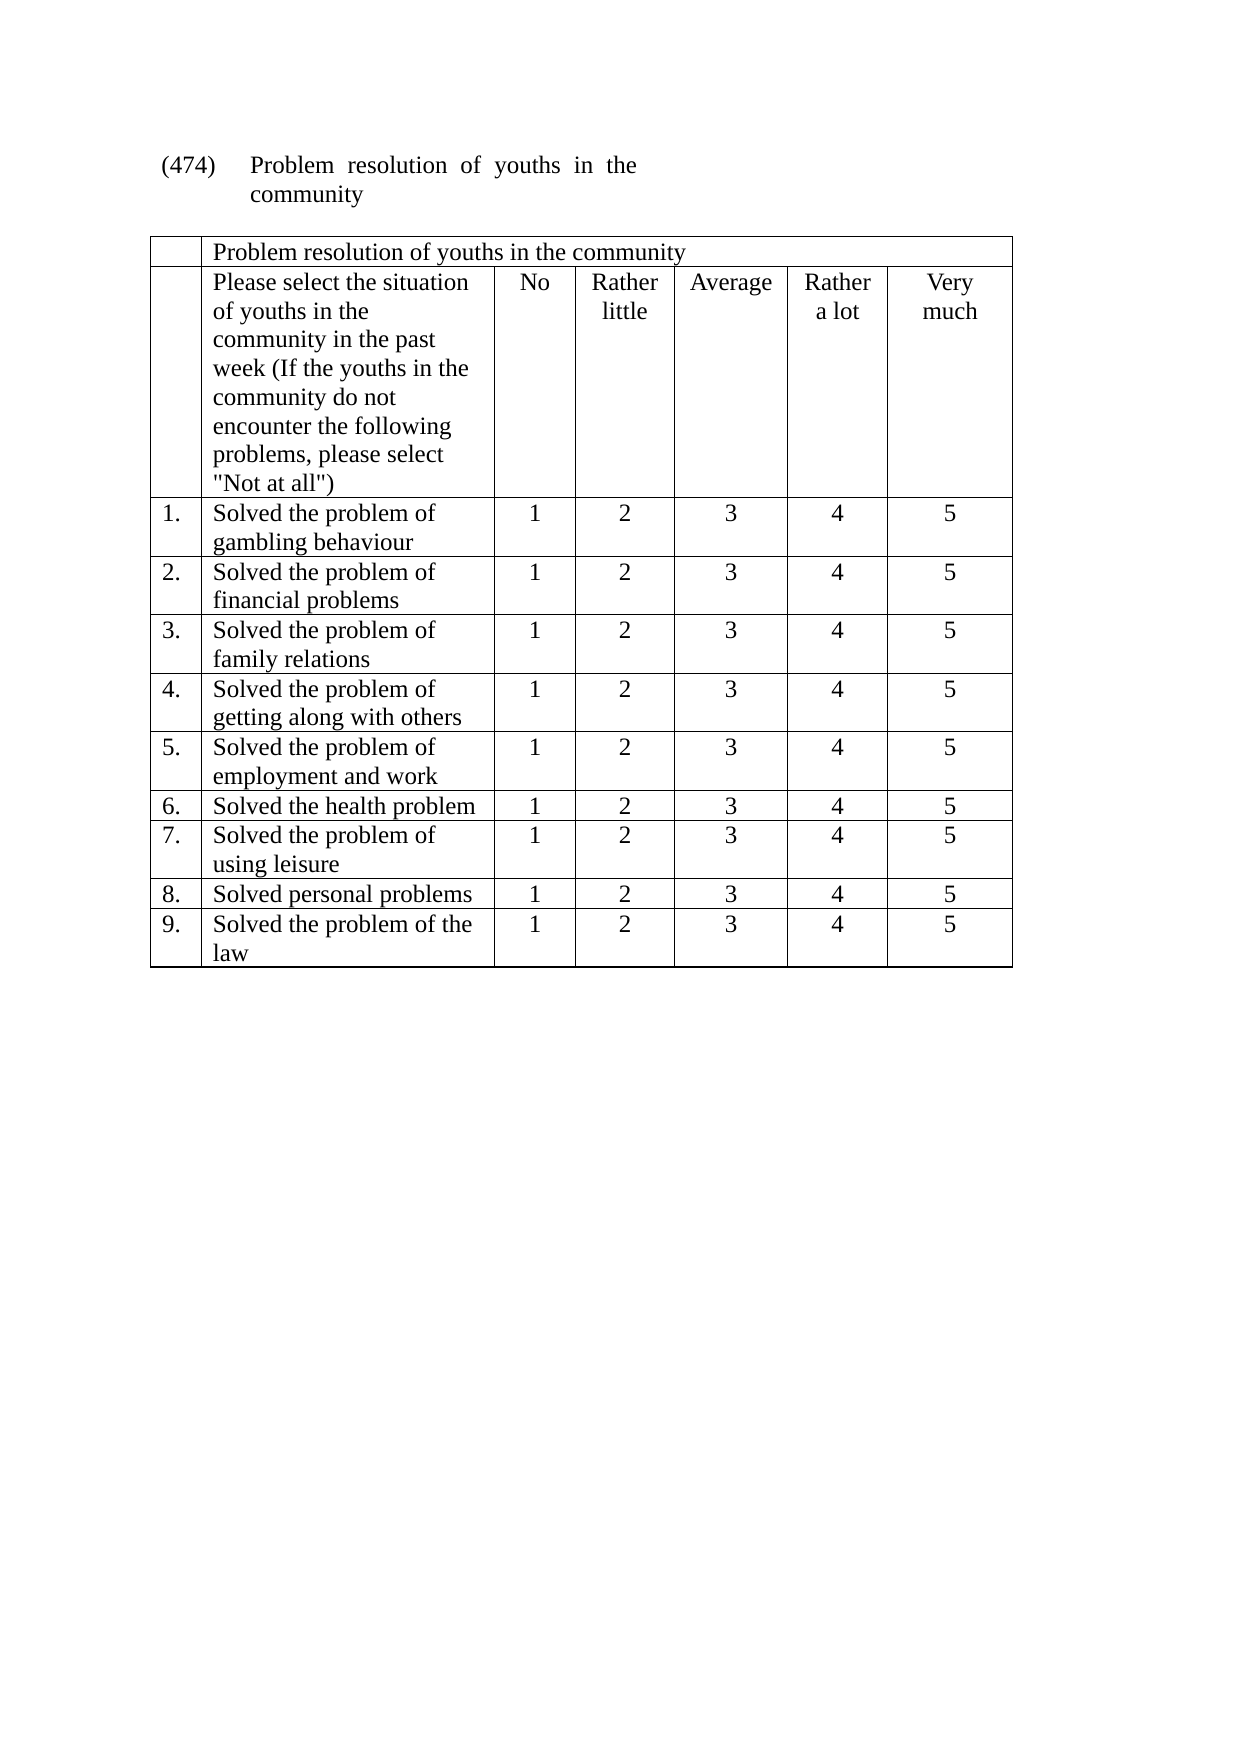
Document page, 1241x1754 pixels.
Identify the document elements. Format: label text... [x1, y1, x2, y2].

table_cell 2 [576, 557, 674, 614]
table_cell 3 [675, 674, 787, 731]
table_cell 3 [675, 909, 787, 966]
table_cell 1. [151, 498, 201, 556]
table_cell 1 [495, 821, 575, 878]
table_cell Rather a lot [788, 267, 887, 497]
table_cell 3. [151, 615, 201, 673]
table_cell 5 [888, 498, 1012, 556]
table_cell Solved the problem of getting along with others [202, 674, 494, 731]
table_header [151, 237, 201, 266]
table_cell 5 [888, 821, 1012, 878]
table_cell Please select the situation of youths in the community in the past week (If the youths in the community do not encounter the following problems, please select "Not at all") [202, 267, 494, 497]
table_cell 2 [576, 909, 674, 966]
table_cell 8. [151, 879, 201, 908]
table_cell 2 [576, 821, 674, 878]
table_cell 3 [675, 615, 787, 673]
table_cell 3 [675, 732, 787, 790]
table_cell 5 [888, 674, 1012, 731]
table_cell 4 [788, 615, 887, 673]
table_cell 1 [495, 557, 575, 614]
table_cell 3 [675, 557, 787, 614]
table_cell 2 [576, 498, 674, 556]
table_cell 6. [151, 791, 201, 819]
table_cell Solved the problem of financial problems [202, 557, 494, 614]
table_cell 4 [788, 909, 887, 966]
table_cell Solved personal problems [202, 879, 494, 908]
table_cell Solved the health problem [202, 791, 494, 819]
table_cell 1 [495, 909, 575, 966]
table_header Problem resolution of youths in the community [239, 150, 648, 207]
table_cell 4 [788, 498, 887, 556]
table_cell 1 [495, 791, 575, 819]
table_cell Very much [888, 267, 1012, 497]
table_cell 1 [495, 498, 575, 556]
table_cell Average [675, 267, 787, 497]
table_header Problem resolution of youths in the community [202, 237, 1012, 266]
table_cell 2 [576, 879, 674, 908]
table_cell Solved the problem of using leisure [202, 821, 494, 878]
table_cell 5 [888, 557, 1012, 614]
table_cell 2 [576, 791, 674, 819]
table_cell 1 [495, 732, 575, 790]
table_cell 7. [151, 821, 201, 878]
table_cell 1 [495, 879, 575, 908]
table_cell 4 [788, 879, 887, 908]
table_cell 5 [888, 615, 1012, 673]
table_cell 5 [888, 909, 1012, 966]
table_cell No [495, 267, 575, 497]
table_header (474) [150, 150, 238, 207]
table_cell Solved the problem of employment and work [202, 732, 494, 790]
table_cell 4 [788, 732, 887, 790]
table_cell 9. [151, 909, 201, 966]
table_cell 2 [576, 615, 674, 673]
table_cell 4. [151, 674, 201, 731]
table_cell 3 [675, 821, 787, 878]
table_cell 3 [675, 879, 787, 908]
table_cell 5 [888, 879, 1012, 908]
table_cell Solved the problem of gambling behaviour [202, 498, 494, 556]
table_cell Rather little [576, 267, 674, 497]
table_cell 1 [495, 674, 575, 731]
table_cell 4 [788, 557, 887, 614]
table_cell 4 [788, 821, 887, 878]
table_cell 3 [675, 791, 787, 819]
table_cell 2 [576, 732, 674, 790]
table_cell Solved the problem of family relations [202, 615, 494, 673]
table_cell 4 [788, 674, 887, 731]
table_cell 5. [151, 732, 201, 790]
table_cell 2. [151, 557, 201, 614]
table_cell 3 [675, 498, 787, 556]
table_cell 5 [888, 732, 1012, 790]
table_cell 4 [788, 791, 887, 819]
table_cell 1 [495, 615, 575, 673]
table_cell [151, 267, 201, 497]
table_cell 5 [888, 791, 1012, 819]
table_cell 2 [576, 674, 674, 731]
table_cell Solved the problem of the law [202, 909, 494, 966]
